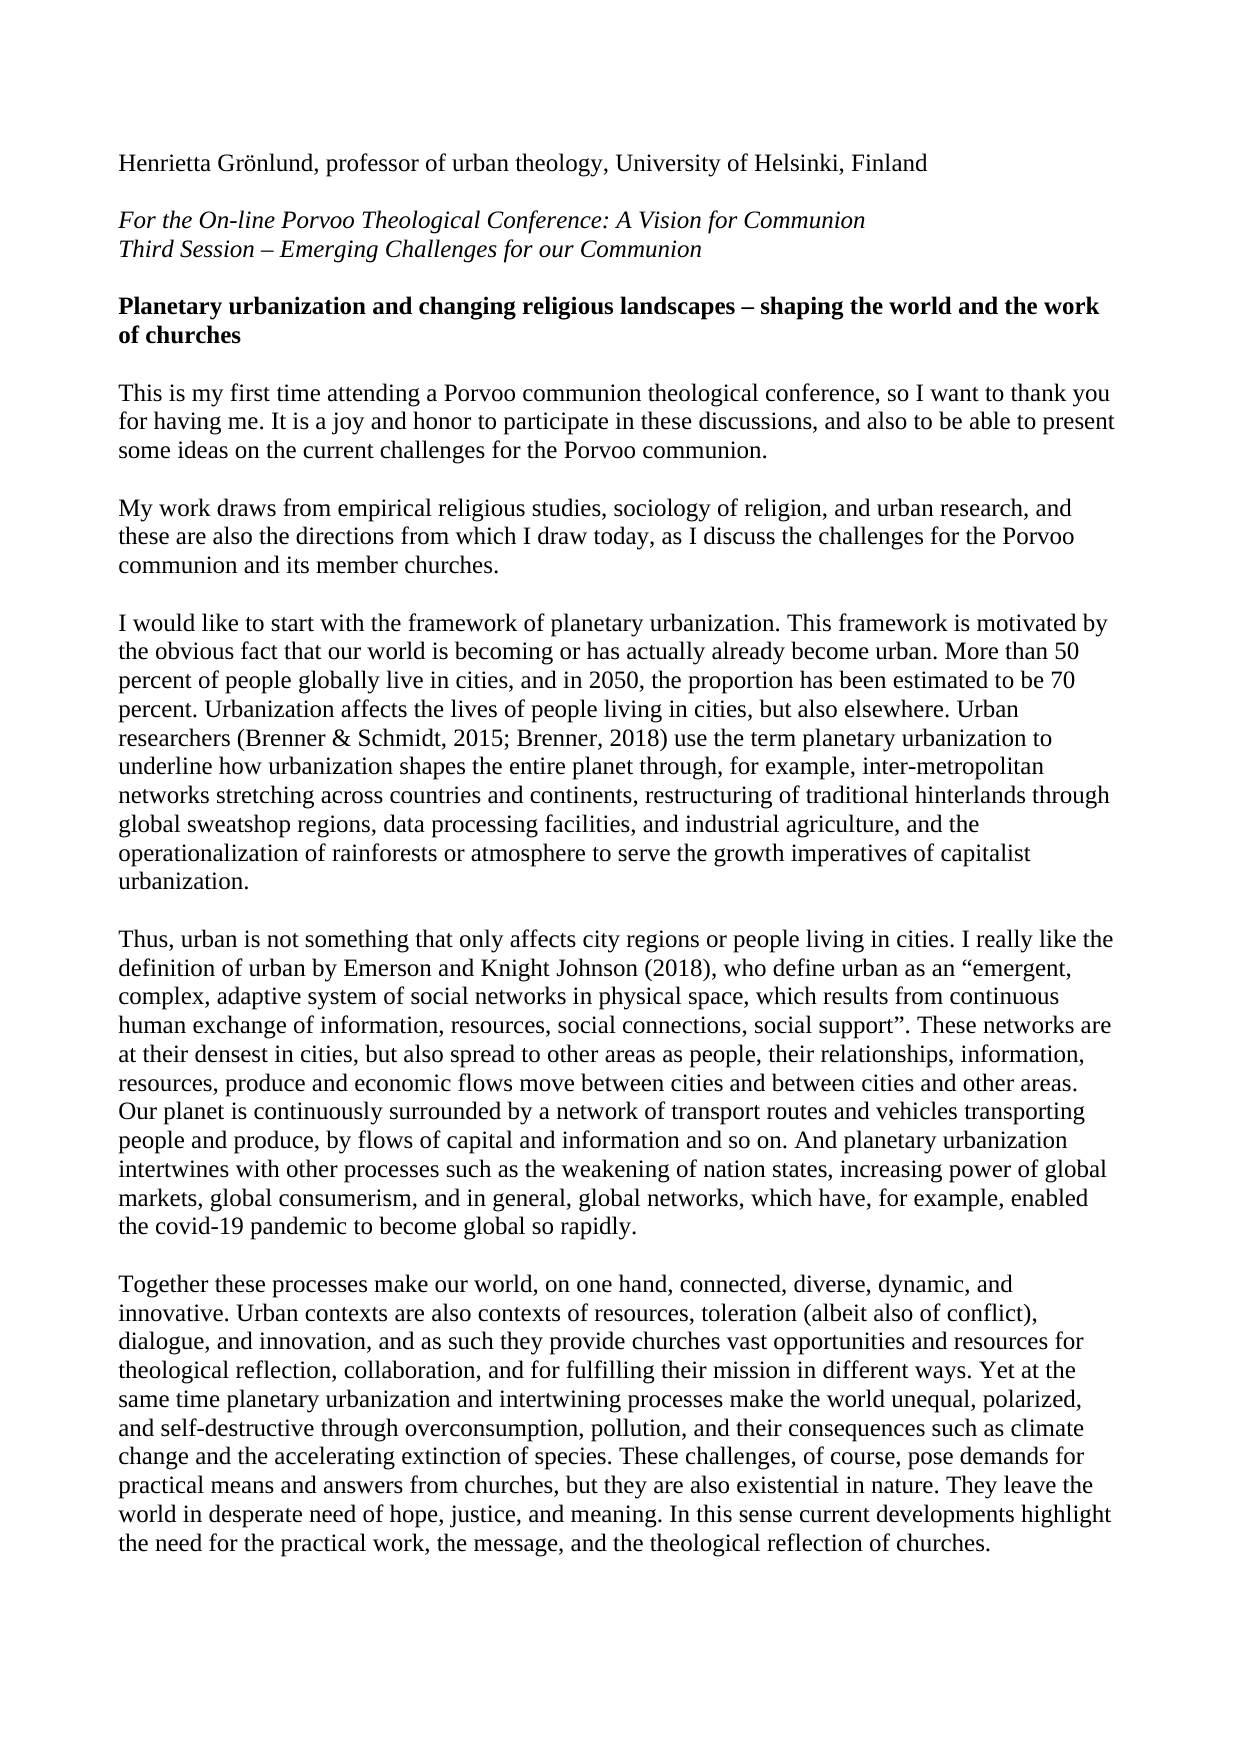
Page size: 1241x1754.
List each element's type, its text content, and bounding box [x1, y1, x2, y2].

text Thus, urban is not something that only affects city regions or people living in cities. I really like the definition of urban by Emerson and Knight Johnson (2018), who define urban as an “emergent, complex, adaptive system of social networks in physical space, which results from continuous human exchange of information, resources, social connections, social support”. These networks are at their densest in cities, but also spread to other areas as people, their relationships, information, resources, produce and economic flows move between cities and between cities and other areas. Our planet is continuously surrounded by a network of transport routes and vehicles transporting people and produce, by flows of capital and information and so on. And planetary urbanization intertwines with other processes such as the weakening of nation states, increasing power of global markets, global consumerism, and in general, global networks, which have, for example, enabled the covid-19 pandemic to become global so rapidly. [118, 924, 1122, 1240]
text Third Session – Emerging Challenges for our Communion [118, 234, 1122, 263]
text My work draws from empirical religious studies, sociology of religion, and urban research, and these are also the directions from which I draw today, as I discuss the challenges for the Porvoo communion and its member churches. [118, 493, 1122, 579]
text Planetary urbanization and changing religious landscapes – shaping the world and the work of churches [118, 291, 1122, 349]
text For the On-line Porvoo Theological Conference: A Vision for Communion [118, 205, 1122, 234]
text This is my first time attending a Porvoo communion theological conference, so I want to thank you for having me. It is a joy and honor to participate in these discussions, and also to be able to present some ideas on the current challenges for the Porvoo communion. [118, 378, 1122, 464]
text Together these processes make our world, on one hand, connected, diverse, dynamic, and innovative. Urban contexts are also contexts of resources, toleration (albeit also of conflict), dialogue, and innovation, and as such they provide churches vast opportunities and resources for theological reflection, collaboration, and for fulfilling their mission in different ways. Yet at the same time planetary urbanization and intertwining processes make the world unequal, polarized, and self-destructive through overconsumption, pollution, and their consequences such as climate change and the accelerating extinction of species. These challenges, of course, pose demands for practical means and answers from churches, but they are also existential in nature. They leave the world in desperate need of hope, justice, and meaning. In this sense current developments highlight the need for the practical work, the message, and the theological reflection of churches. [118, 1269, 1122, 1556]
text Henrietta Grönlund, professor of urban theology, University of Helsinki, Finland [118, 148, 1122, 176]
text I would like to start with the framework of planetary urbanization. This framework is motivated by the obvious fact that our world is becoming or has actually already become urban. More than 50 percent of people globally live in cities, and in 2050, the proportion has been estimated to be 70 percent. Urbanization affects the lives of people living in cities, but also elsewhere. Urban researchers (Brenner & Schmidt, 2015; Brenner, 2018) use the term planetary urbanization to underline how urbanization shapes the entire planet through, for example, inter-metropolitan networks stretching across countries and continents, restructuring of traditional hinterlands through global sweatshop regions, data processing facilities, and industrial agriculture, and the operationalization of rainforests or atmosphere to serve the growth imperatives of capitalist urbanization. [118, 608, 1122, 895]
